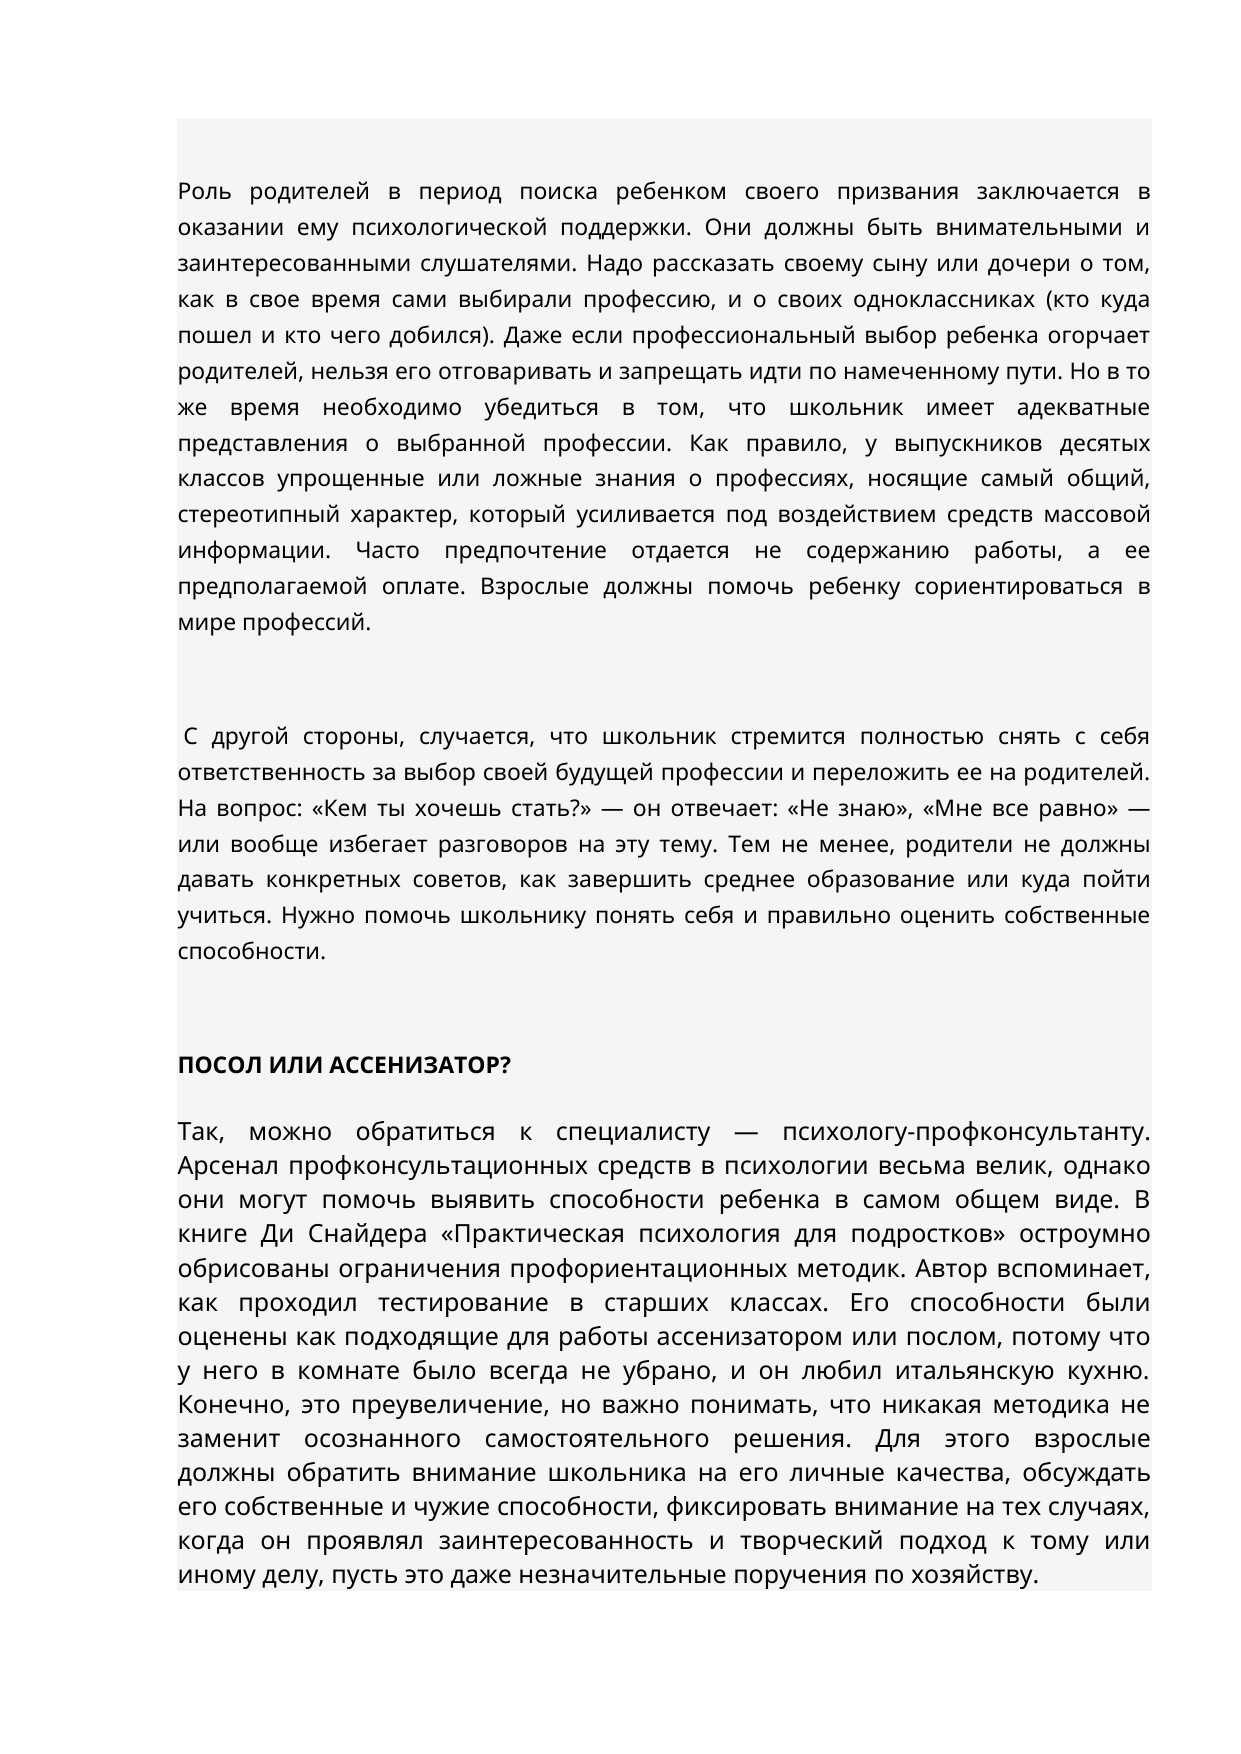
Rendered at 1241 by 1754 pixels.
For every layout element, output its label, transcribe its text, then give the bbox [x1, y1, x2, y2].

text Так, можно обратиться к специалисту — психологу-профконсультанту. Арсенал профконсультационных средств в психологии весьма велик, однако они могут помочь выявить способности ребенка в самом общем виде. В книге Ди Снайдера «Практическая психология для подростков» остроумно обрисованы ограничения профориентационных методик. Автор вспоминает, как проходил тестирование в старших классах. Его способности были оценены как подходящие для работы ассенизатором или послом, потому что у него в комнате было всегда не убрано, и он любил итальянскую кухню. Конечно, это преувеличение, но важно понимать, что никакая методика не заменит осознанного самостоятельного решения. Для этого взрослые должны обратить внимание школьника на его личные качества, обсуждать его собственные и чужие способности, фиксировать внимание на тех случаях, когда он проявлял заинтересованность и творческий подход к тому или иному делу, пусть это даже незначительные поручения по хозяйству. [177, 1114, 1152, 1591]
text Роль родителей в период поиска ребенком своего призвания заключается в оказании ему психологической поддержки. Они должны быть внимательными и заинтересованными слушателями. Надо рассказать своему сыну или дочери о том, как в свое время сами выбирали профессию, и о своих одноклассниках (кто куда пошел и кто чего добился). Даже если профессиональный выбор ребенка огорчает родителей, нельзя его отговаривать и запрещать идти по намеченному пути. Но в то же время необходимо убедиться в том, что школьник имеет адекватные представления о выбранной профессии. Как правило, у выпускников десятых классов упрощенные или ложные знания о профессиях, носящие самый общий, стереотипный характер, который усиливается под воздействием средств массовой информации. Часто предпочтение отдается не содержанию работы, а ее предполагаемой оплате. Взрослые должны помочь ребенку сориентироваться в мире профессий. [177, 175, 1152, 637]
text С другой стороны, случается, что школьник стремится полностью снять с себя ответственность за выбор своей будущей профессии и переложить ее на родителей. На вопрос: «Кем ты хочешь стать?» — он отвечает: «Не знаю», «Мне все равно» — или вообще избегает разговоров на эту тему. Тем не менее, родители не должны давать конкретных советов, как завершить среднее образование или куда пойти учиться. Нужно помочь школьнику понять себя и правильно оценить собственные способности. [177, 720, 1152, 967]
text ПОСОЛ ИЛИ АССЕНИЗАТОР? [177, 1049, 1152, 1080]
